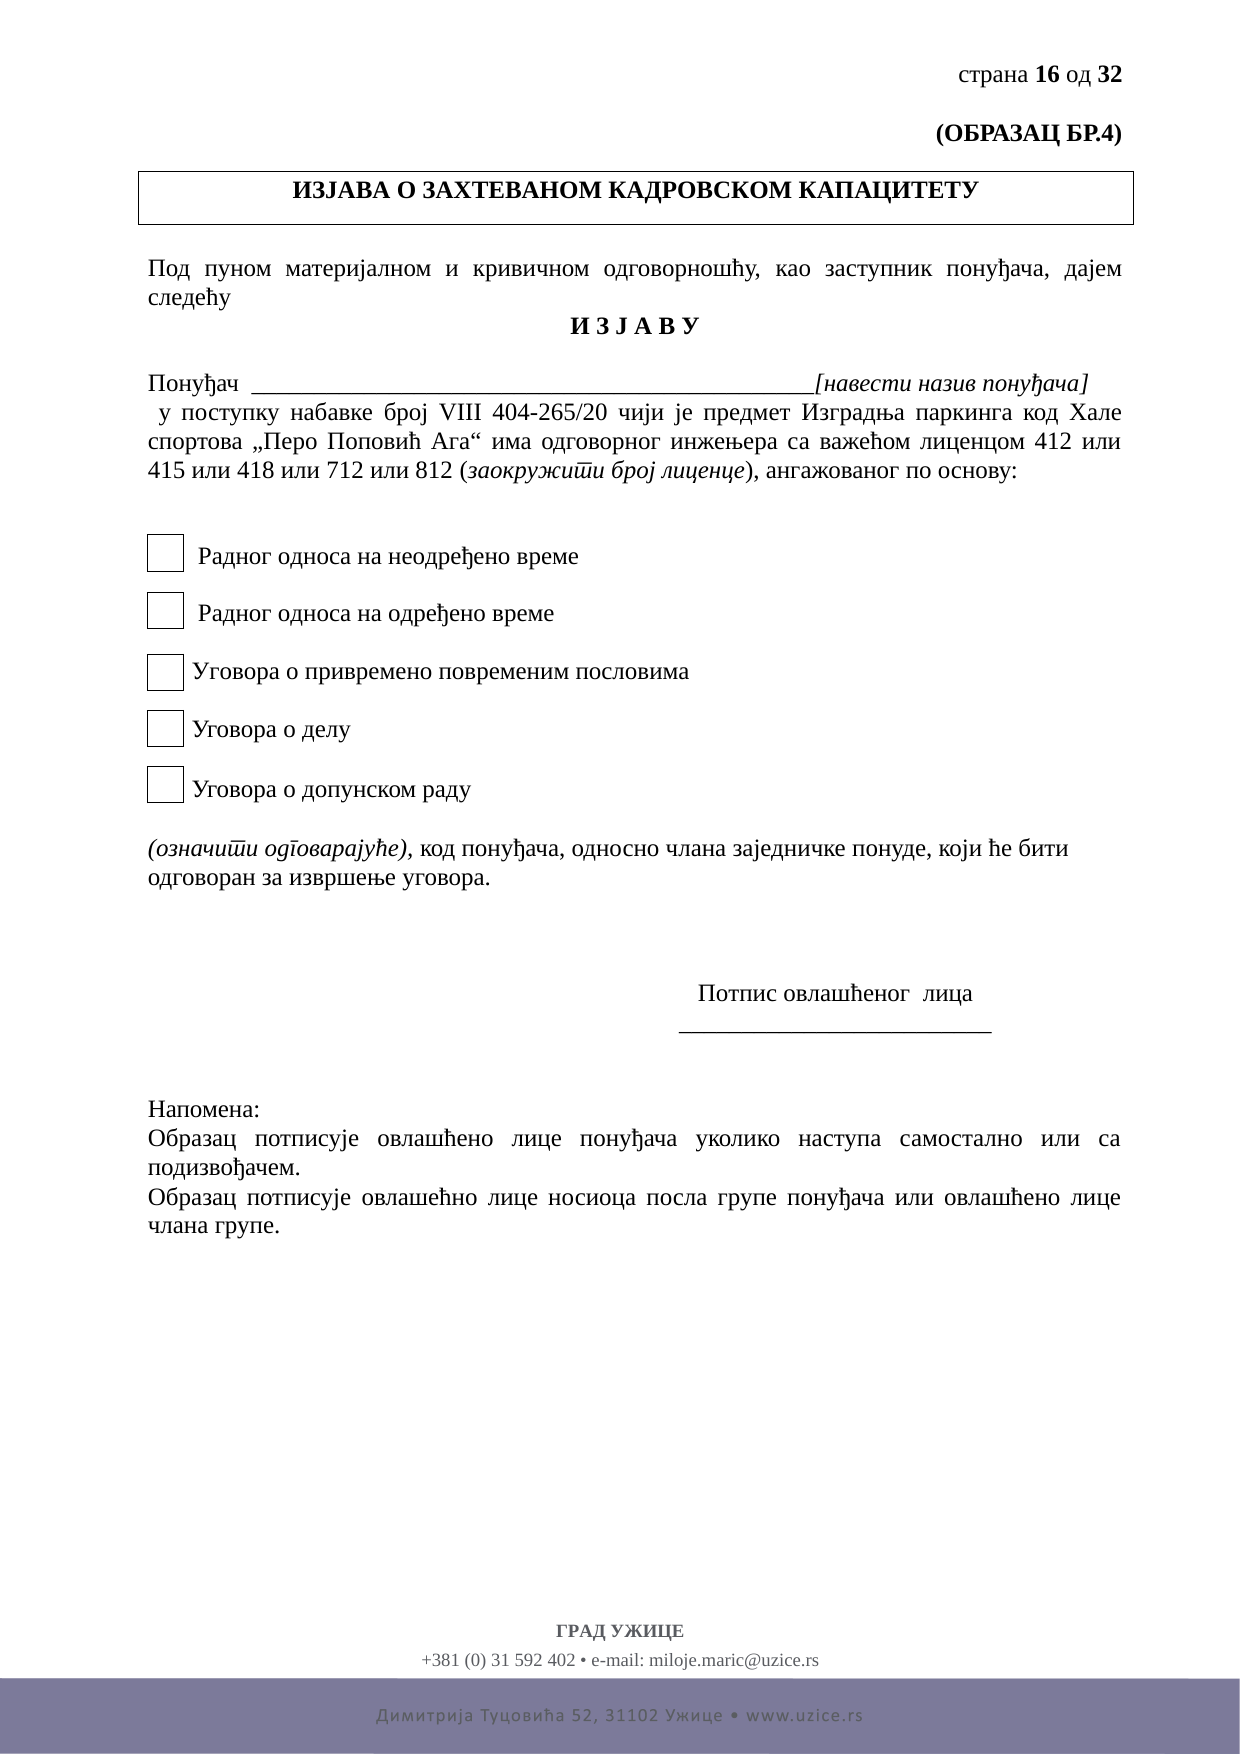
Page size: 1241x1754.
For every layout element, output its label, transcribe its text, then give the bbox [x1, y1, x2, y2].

text Уговора о привремено повременим пословима [184, 656, 1122, 685]
text Уговора о допунском раду [184, 774, 1122, 802]
text Напомена: [148, 1094, 1122, 1122]
text (означити одговарајуће), код понуђача, односно члана заједничке понуде, који ће бити одговоран за извршење уговора. [148, 833, 1122, 891]
picture [0, 1677, 1240, 1754]
table_header ИЗЈАВА О ЗАХТЕВАНОМ КАДРОВСКОМ КАПАЦИТЕТУ [139, 172, 1133, 224]
text _________________________ [148, 1007, 1122, 1035]
text И З Ј А В У [148, 311, 1122, 340]
text Радног односа на одређено време [184, 598, 1122, 627]
text Образац потписује овлашћено лице понуђача уколико наступа самостално или са подизвођачем. [148, 1123, 1122, 1181]
text Радног односа на неодређено време [184, 541, 1122, 570]
text Образац потписује овлашећно лице носиоца посла групе понуђача или овлашћено лице члана групе. [148, 1182, 1122, 1239]
text у поступку набавке број VIII 404-265/20 чији је предмет Изградња паркинга код Хале спортова „Перо Поповић Ага“ има одговорног инжењера са важећом лиценцом 412 или 415 или 418 или 712 или 812 (заокружити број лиценце), ангажованог по основу: [148, 397, 1122, 483]
text Понуђач _____________________________________________[навести назив понуђача] [148, 368, 1122, 397]
text Потпис овлашћеног лица [148, 978, 1122, 1007]
text (ОБРАЗАЦ БР.4) [148, 118, 1122, 147]
text Под пуном материјалном и кривичном одговорношћу, као заступник понуђача, дајем следећу [148, 253, 1122, 311]
text Уговора о делу [184, 714, 1122, 743]
